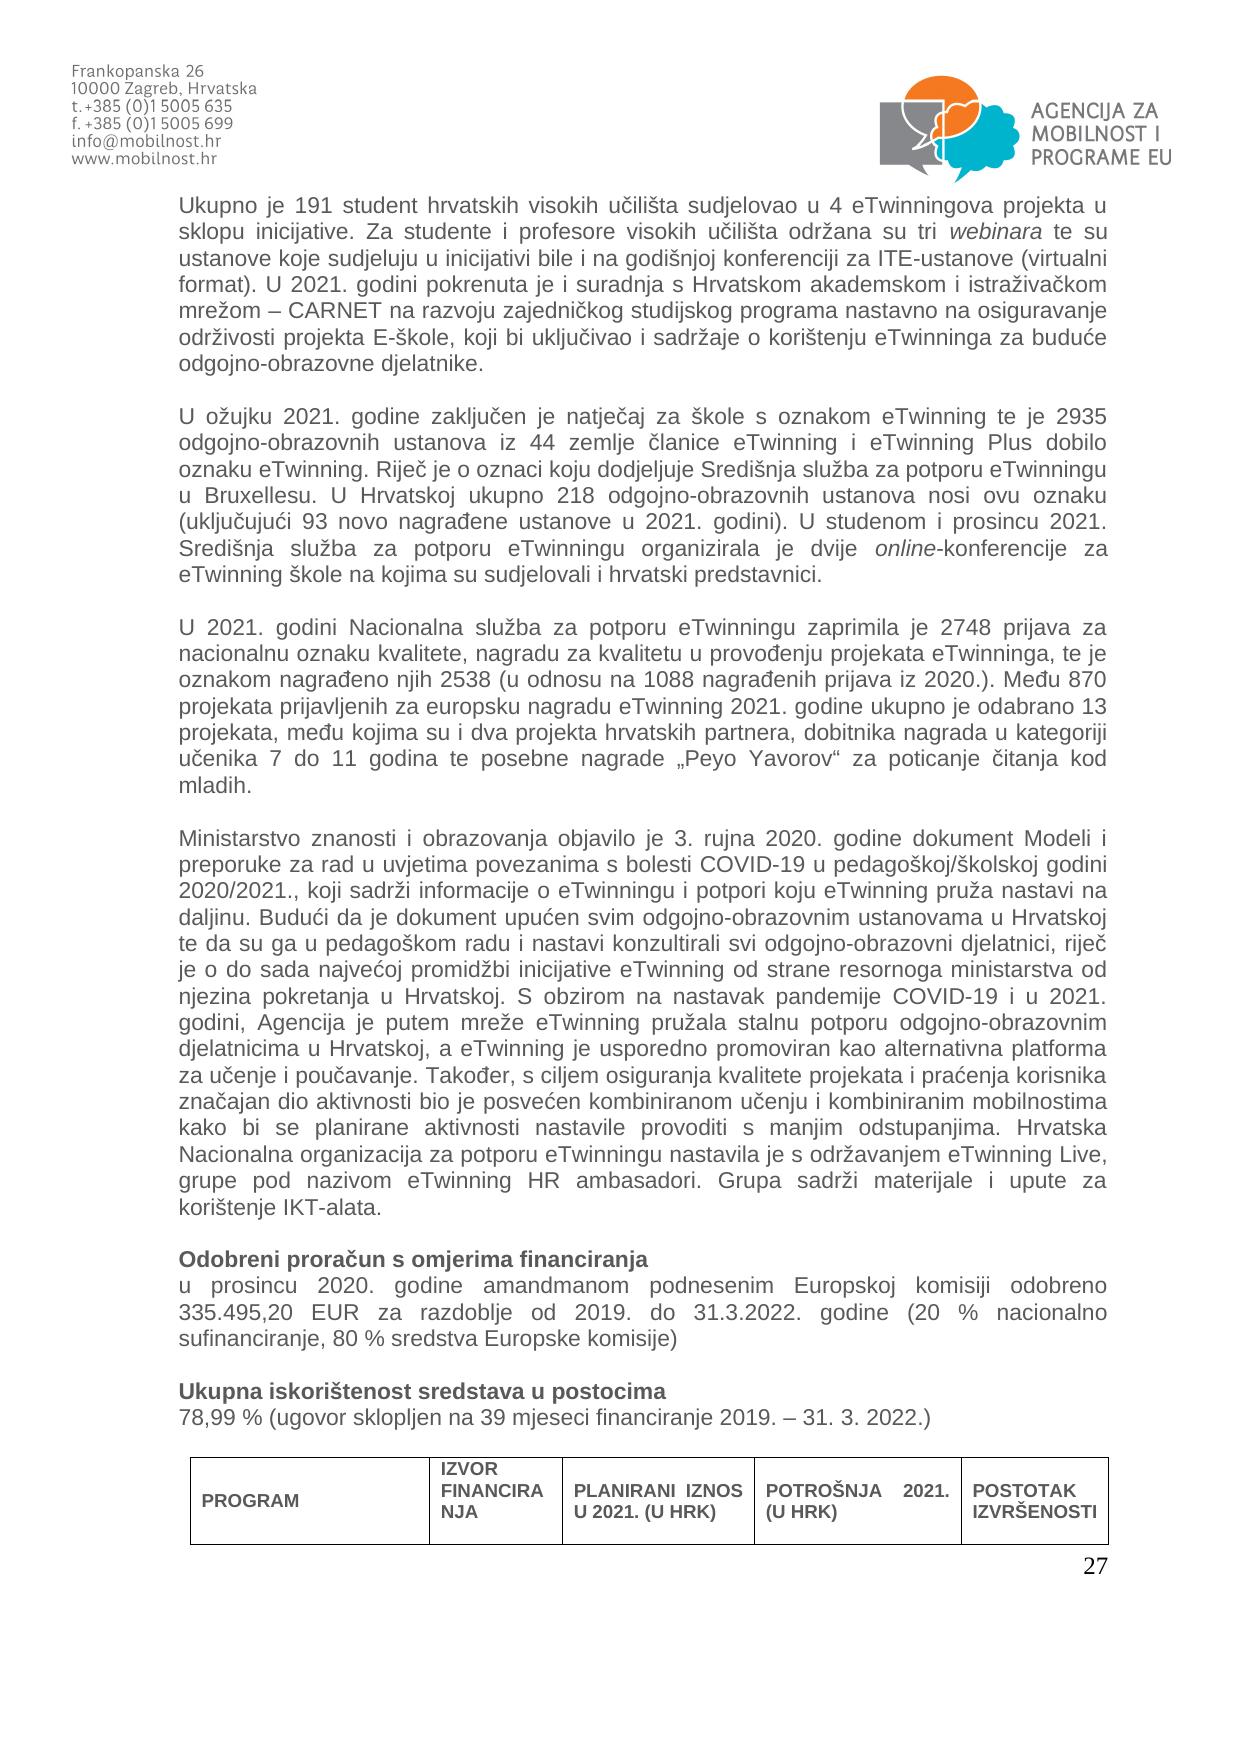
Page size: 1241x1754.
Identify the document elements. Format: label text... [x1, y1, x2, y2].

table_header IZVOR FINANCIRANJA [430, 1458, 562, 1544]
table_header POTROŠNJA 2021. (U HRK) [755, 1458, 961, 1544]
text Ukupno je 191 student hrvatskih visokih učilišta sudjelovao u 4 eTwinningova projekta u sklopu inicijative. Za studente i profesore visokih učilišta održana su tri webinara te su ustanove koje sudjeluju u inicijativi bile i na godišnjoj konferenciji za ITE-ustanove (virtualni format). U 2021. godini pokrenuta je i suradnja s Hrvatskom akademskom i istraživačkom mrežom – CARNET na razvoju zajedničkog studijskog programa nastavno na osiguravanje održivosti projekta E-škole, koji bi uključivao i sadržaje o korištenju eTwinninga za buduće odgojno-obrazovne djelatnike. [178, 192, 1108, 376]
text 78,99 % (ugovor sklopljen na 39 mjeseci financiranje 2019. – 31. 3. 2022.) [178, 1404, 1108, 1431]
table_header PLANIRANI IZNOS U 2021. (U HRK) [563, 1458, 754, 1544]
table_header POSTOTAK IZVRŠENOSTI [962, 1458, 1108, 1544]
text Odobreni proračun s omjerima financiranja [178, 1246, 1108, 1272]
table_header PROGRAM [191, 1458, 429, 1544]
text U 2021. godini Nacionalna služba za potporu eTwinningu zaprimila je 2748 prijava za nacionalnu oznaku kvalitete, nagradu za kvalitetu u provođenju projekata eTwinninga, te je oznakom nagrađeno njih 2538 (u odnosu na 1088 nagrađenih prijava iz 2020.). Među 870 projekata prijavljenih za europsku nagradu eTwinning 2021. godine ukupno je odabrano 13 projekata, među kojima su i dva projekta hrvatskih partnera, dobitnika nagrada u kategoriji učenika 7 do 11 godina te posebne nagrade „Peyo Yavorov“ za poticanje čitanja kod mladih. [178, 614, 1108, 798]
text Ukupna iskorištenost sredstava u postocima [178, 1378, 1108, 1404]
text Ministarstvo znanosti i obrazovanja objavilo je 3. rujna 2020. godine dokument Modeli i preporuke za rad u uvjetima povezanima s bolesti COVID-19 u pedagoškoj/školskoj godini 2020/2021., koji sadrži informacije o eTwinningu i potpori koju eTwinning pruža nastavi na daljinu. Budući da je dokument upućen svim odgojno-obrazovnim ustanovama u Hrvatskoj te da su ga u pedagoškom radu i nastavi konzultirali svi odgojno-obrazovni djelatnici, riječ je o do sada najvećoj promidžbi inicijative eTwinning od strane resornoga ministarstva od njezina pokretanja u Hrvatskoj. S obzirom na nastavak pandemije COVID-19 i u 2021. godini, Agencija je putem mreže eTwinning pružala stalnu potporu odgojno-obrazovnim djelatnicima u Hrvatskoj, a eTwinning je usporedno promoviran kao alternativna platforma za učenje i poučavanje. Također, s ciljem osiguranja kvalitete projekata i praćenja korisnika značajan dio aktivnosti bio je posvećen kombiniranom učenju i kombiniranim mobilnostima kako bi se planirane aktivnosti nastavile provoditi s manjim odstupanjima. Hrvatska Nacionalna organizacija za potporu eTwinningu nastavila je s održavanjem eTwinning Live, grupe pod nazivom eTwinning HR ambasadori. Grupa sadrži materijale i upute za korištenje IKT-alata. [178, 824, 1108, 1220]
text U ožujku 2021. godine zaključen je natječaj za škole s oznakom eTwinning te je 2935 odgojno-obrazovnih ustanova iz 44 zemlje članice eTwinning i eTwinning Plus dobilo oznaku eTwinning. Riječ je o oznaci koju dodjeljuje Središnja služba za potporu eTwinningu u Bruxellesu. U Hrvatskoj ukupno 218 odgojno-obrazovnih ustanova nosi ovu oznaku (uključujući 93 novo nagrađene ustanove u 2021. godini). U studenom i prosincu 2021. Središnja služba za potporu eTwinningu organizirala je dvije online-konferencije za eTwinning škole na kojima su sudjelovali i hrvatski predstavnici. [178, 403, 1108, 587]
text u prosincu 2020. godine amandmanom podnesenim Europskoj komisiji odobreno 335.495,20 EUR za razdoblje od 2019. do 31.3.2022. godine (20 % nacionalno sufinanciranje, 80 % sredstva Europske komisije) [178, 1272, 1108, 1352]
picture [70, 57, 1172, 188]
